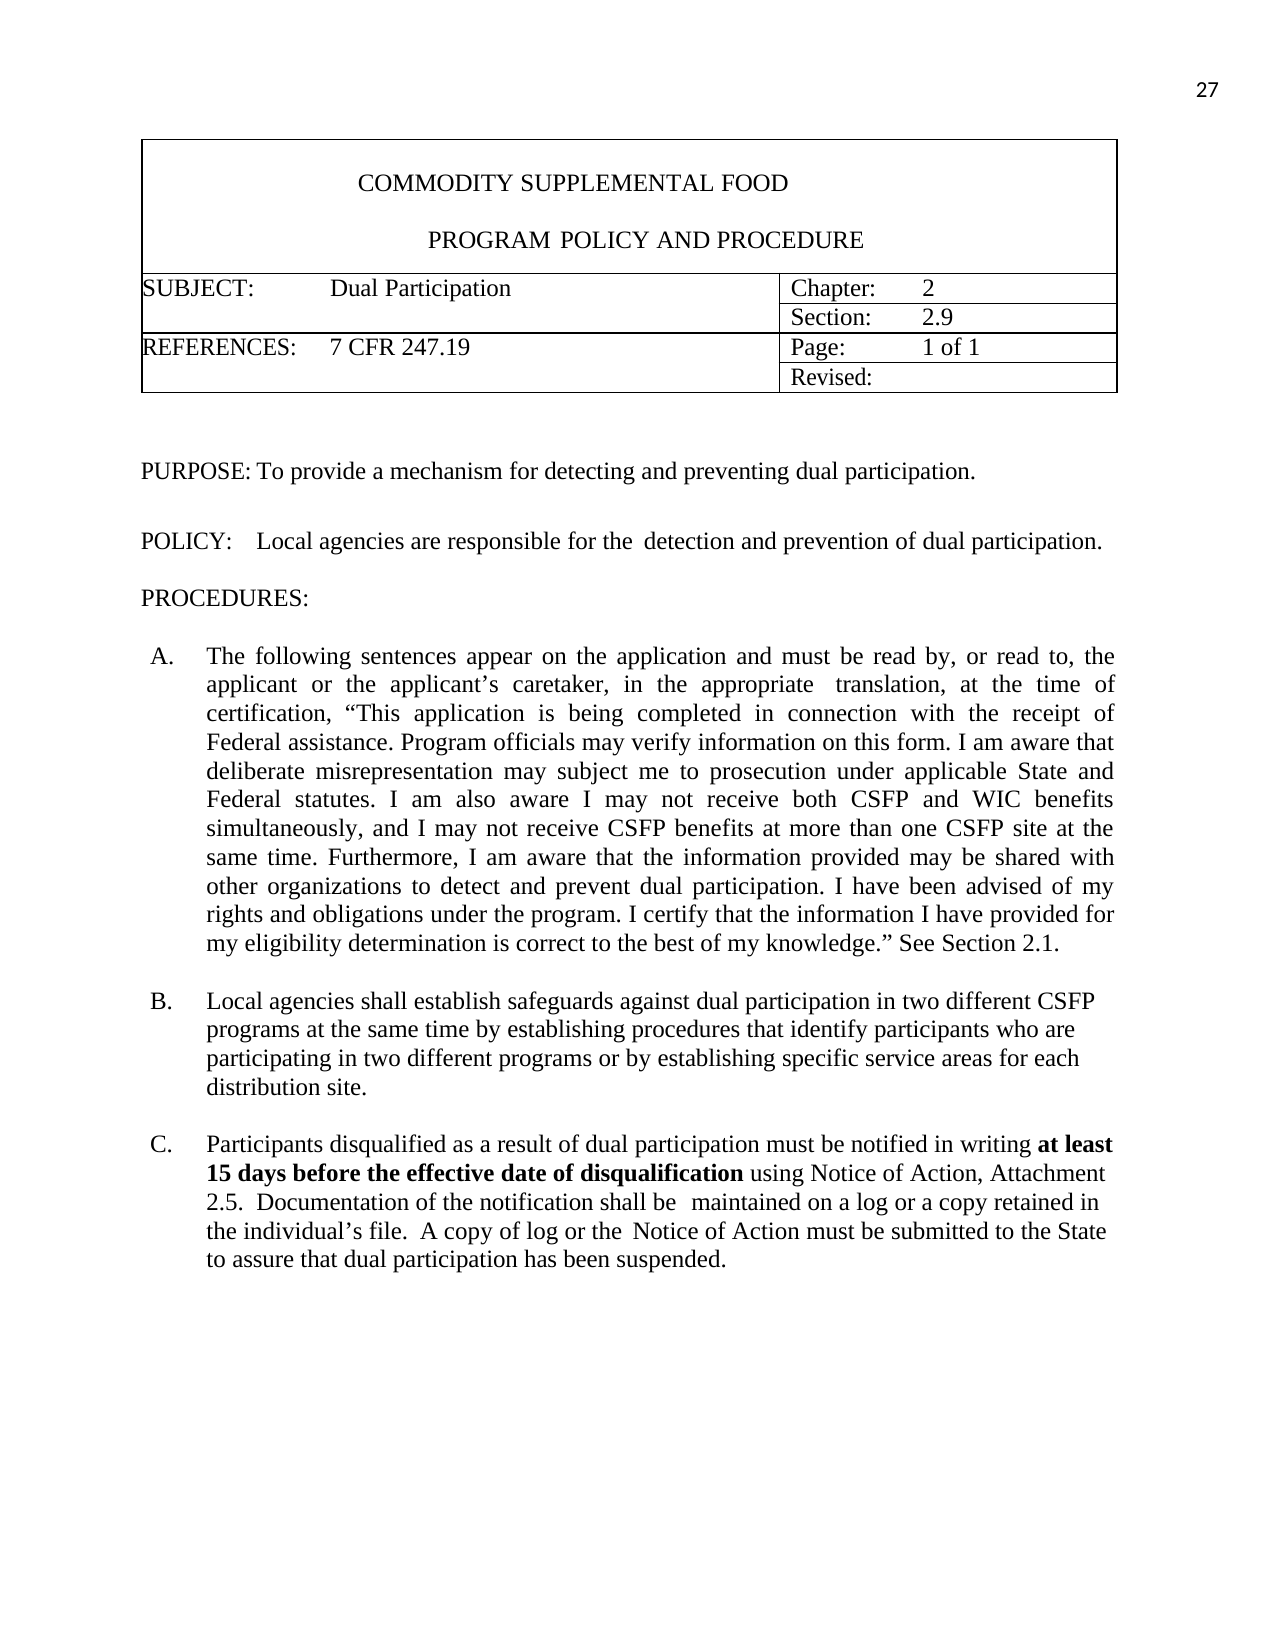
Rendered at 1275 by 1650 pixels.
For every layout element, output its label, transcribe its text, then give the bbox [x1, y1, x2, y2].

table_cell Dual Participation [292, 274, 779, 332]
table_cell Page: [780, 334, 918, 362]
table_cell REFERENCES: 7 CFR 247.19 [143, 334, 779, 392]
text POLICY: Local agencies are responsible for the detection and prevention of dual participation. [69, 526, 1177, 555]
table_cell 2 [919, 274, 1116, 302]
table_cell Section: [780, 304, 918, 332]
list The following sentences appear on the application and must be read by, or read to, the applicant or the applicant’s caretaker, in the appropriate translation, at the time of certification, “This application is being completed in connection with the receipt of Federal assistance. Program officials may verify information on this form. I am aware that deliberate misrepresentation may subject me to prosecution under applicable State and Federal statutes. I am also aware I may not receive both CSFP and WIC benefits simultaneously, and I may not receive CSFP benefits at more than one CSFP site at the same time. Furthermore, I am aware that the information provided may be shared with other organizations to detect and prevent dual participation. I have been advised of my rights and obligations under the program. I certify that the information I have provided for my eligibility determination is correct to the best of my knowledge.” See Section 2.1. [150, 641, 1116, 957]
list Participants disqualified as a result of dual participation must be notified in writing at least 15 days before the effective date of disqualification using Notice of Action, Attachment 2.5. Documentation of the notification shall be maintained on a log or a copy retained in the individual’s file. A copy of log or the Notice of Action must be submitted to the State to assure that dual participation has been suspended. [150, 1129, 1116, 1273]
table_cell 1 of 1 [919, 334, 1116, 362]
table_cell Revised: [780, 363, 1116, 392]
table_header COMMODITY SUPPLEMENTAL FOOD PROGRAM POLICY AND PROCEDURE MANUAL [143, 140, 1116, 273]
list Local agencies shall establish safeguards against dual participation in two different CSFP programs at the same time by establishing procedures that identify participants who are participating in two different programs or by establishing specific service areas for each distribution site. [150, 986, 1116, 1101]
text PROCEDURES: [69, 583, 1177, 612]
table_cell SUBJECT: [143, 274, 292, 332]
table_cell Chapter: [780, 274, 918, 302]
table_cell 2.9 [919, 304, 1116, 332]
text PURPOSE: To provide a mechanism for detecting and preventing dual participation. [69, 456, 1177, 485]
